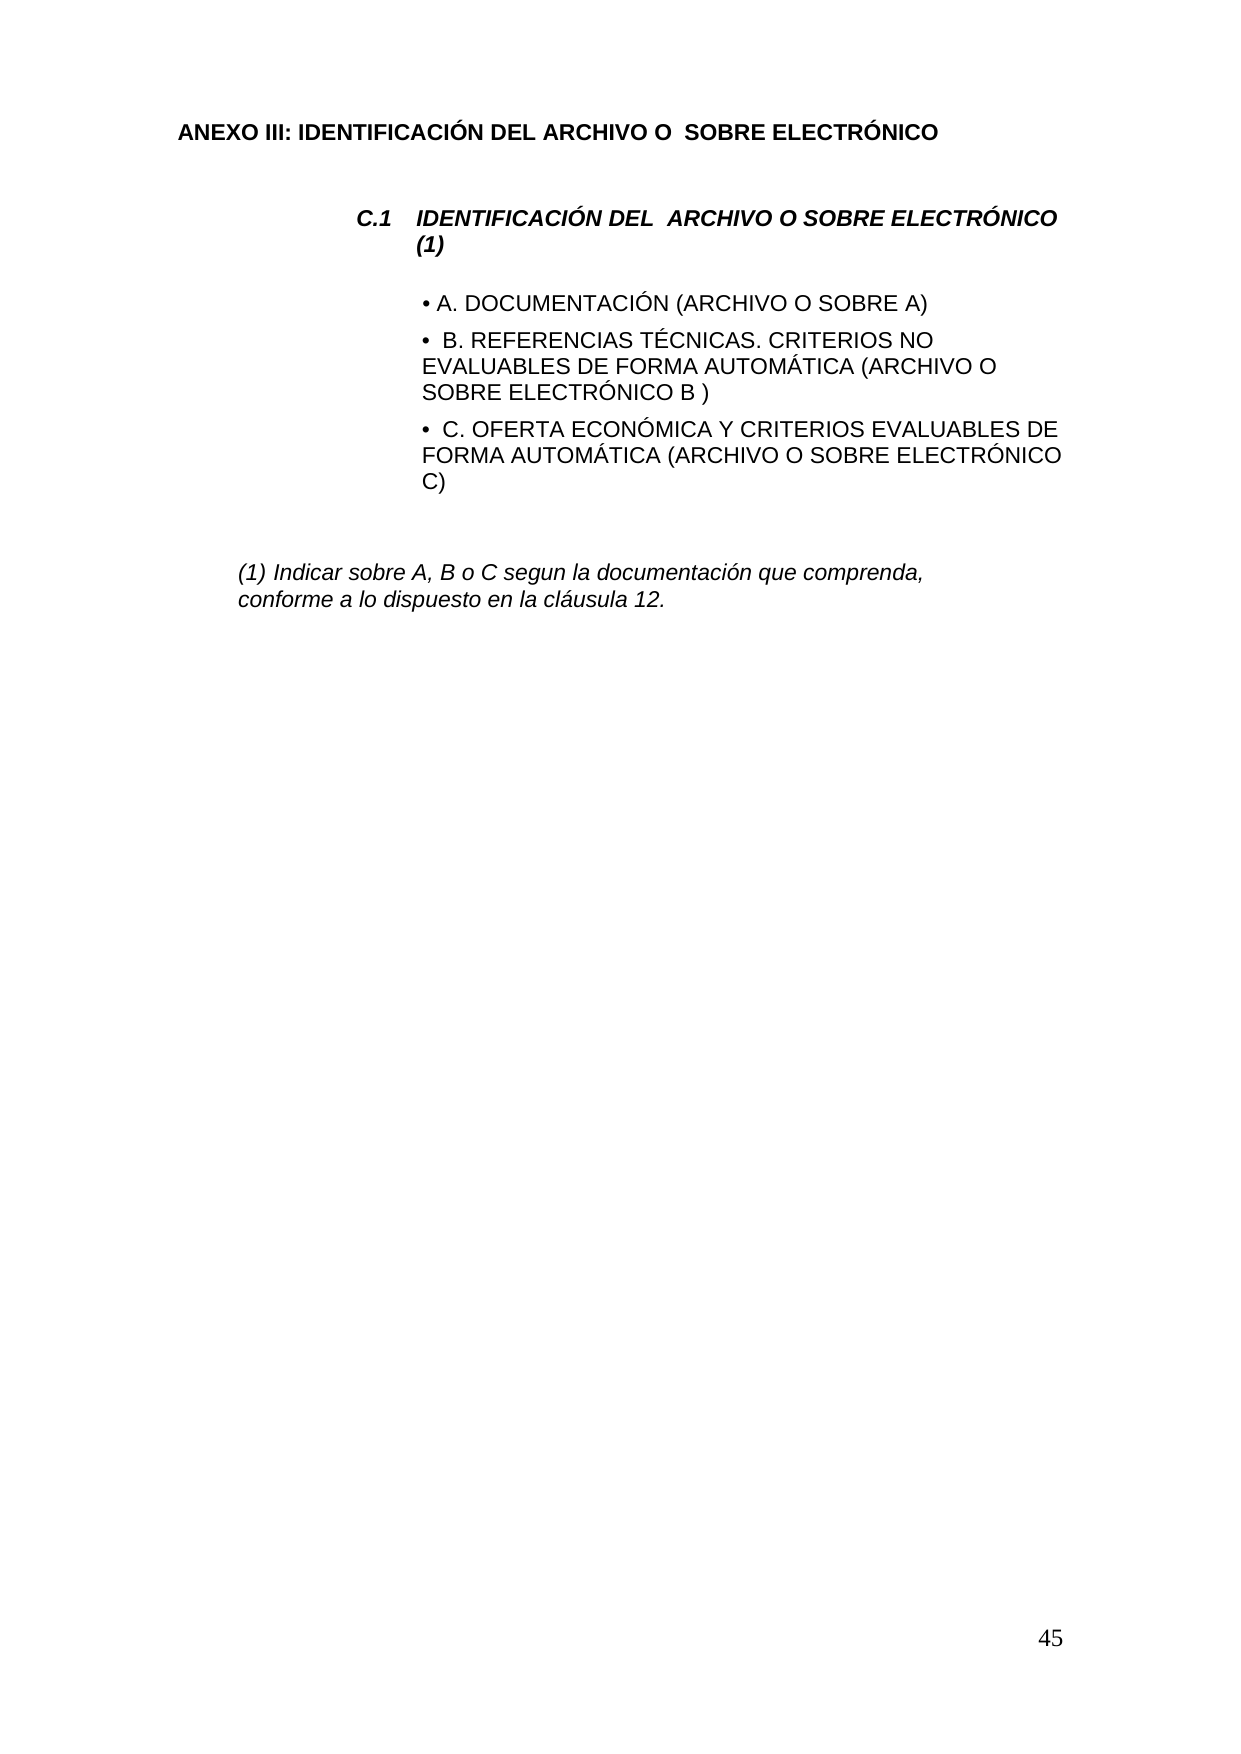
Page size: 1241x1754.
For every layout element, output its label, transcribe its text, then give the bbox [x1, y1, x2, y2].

text • C. OFERTA ECONÓMICA Y CRITERIOS EVALUABLES DE FORMA AUTOMÁTICA (ARCHIVO O SOBRE ELECTRÓNICO C) [422, 416, 1063, 495]
subtitle IDENTIFICACIÓN DEL arCHIVO o sobre electrónico (1) [356, 205, 1063, 257]
subtitle ANEXO III: IDENTIFICACIÓN DEL arCHIVO o SOBRE electrónico [177, 114, 1063, 147]
list • A. DOCUMENTACIÓN (ARCHIVO O SOBRE A) [422, 290, 1063, 316]
list Indicar sobre A, B o C segun la documentación que comprenda, conforme a lo dispuesto en la cláusula 12. [238, 559, 980, 612]
text • B. REFERENCIAS TÉCNICAS. CRITERIOS NO EVALUABLES DE FORMA AUTOMÁTICA (ARCHIVO O SOBRE ELECTRÓNICO B ) [422, 327, 1063, 406]
